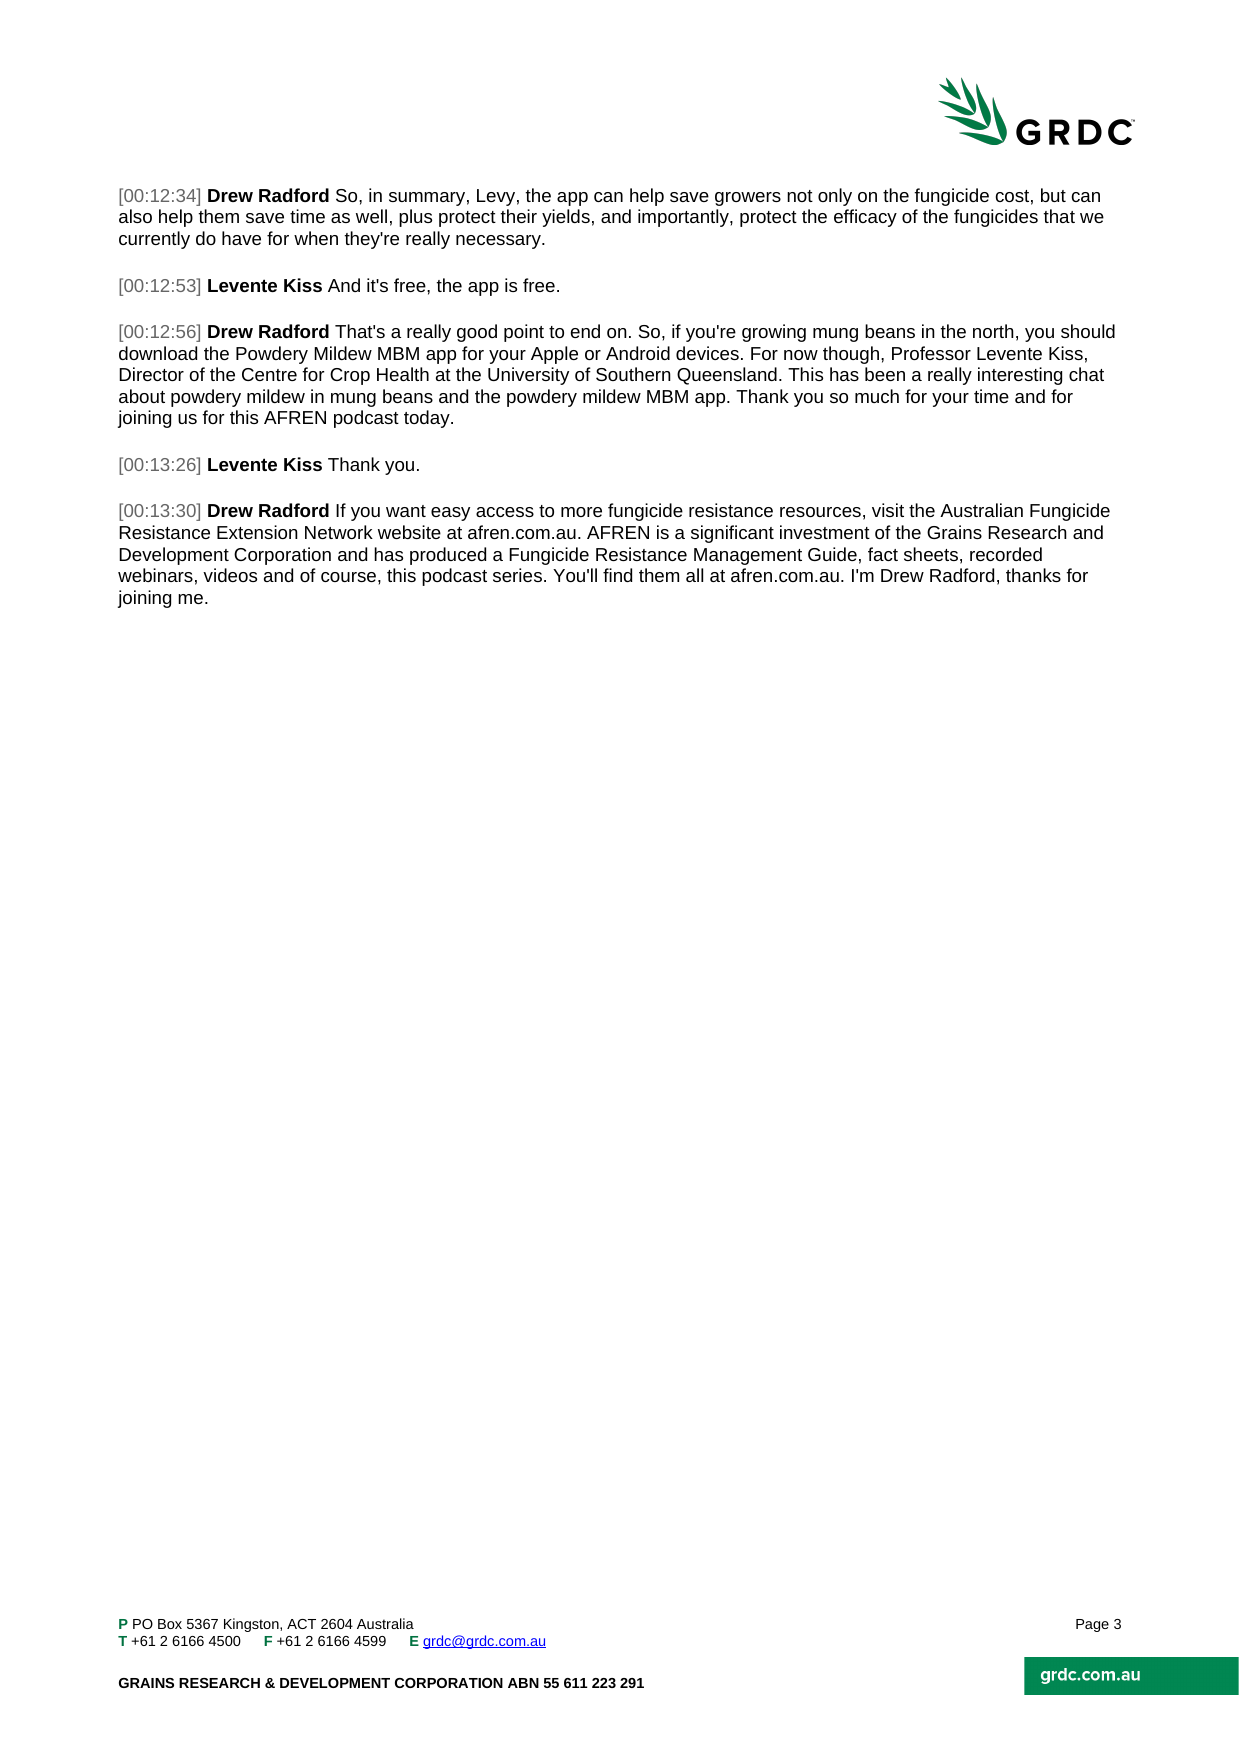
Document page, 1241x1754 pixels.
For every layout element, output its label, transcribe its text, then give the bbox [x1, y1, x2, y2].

picture [1024, 1657, 1239, 1695]
text [00:12:34] Drew Radford So, in summary, Levy, the app can help save growers not only on the fungicide cost, but can also help them save time as well, plus protect their yields, and importantly, protect the efficacy of the fungicides that we currently do have for when they're really necessary. [118, 185, 1122, 249]
text [00:12:53] Levente Kiss And it's free, the app is free. [118, 274, 1122, 296]
text [00:13:26] Levente Kiss Thank you. [118, 454, 1122, 475]
text [00:13:30] Drew Radford If you want easy access to more fungicide resistance resources, visit the Australian Fungicide Resistance Extension Network website at afren.com.au. AFREN is a significant investment of the Grains Research and Development Corporation and has produced a Fungicide Resistance Management Guide, fact sheets, recorded webinars, videos and of course, this podcast series. You'll find them all at afren.com.au. I'm Drew Radford, thanks for joining me. [118, 500, 1122, 608]
text [00:12:56] Drew Radford That's a really good point to end on. So, if you're growing mung beans in the north, you should download the Powdery Mildew MBM app for your Apple or Android devices. For now though, Professor Levente Kiss, Director of the Centre for Crop Health at the University of Southern Queensland. This has been a really interesting chat about powdery mildew in mung beans and the powdery mildew MBM app. Thank you so much for your time and for joining us for this AFREN podcast today. [118, 321, 1122, 429]
picture [913, 52, 1160, 170]
